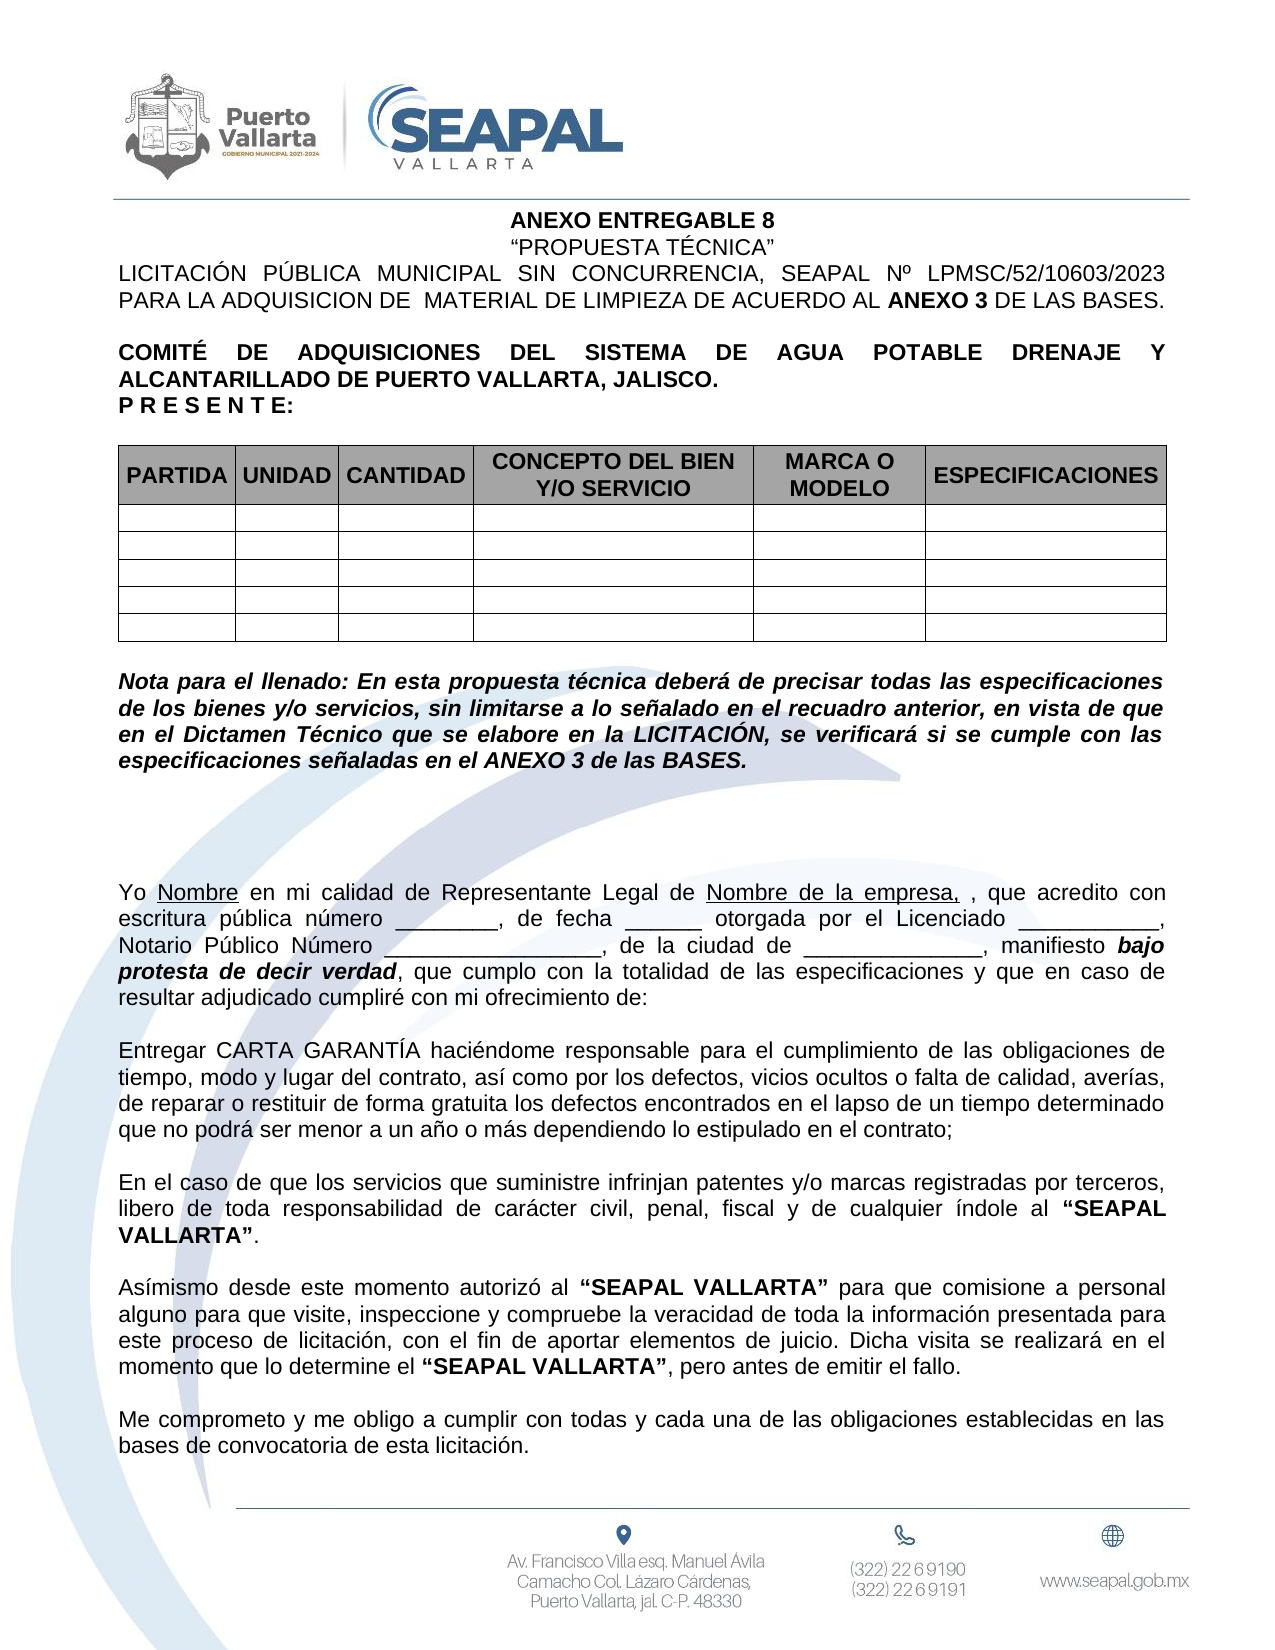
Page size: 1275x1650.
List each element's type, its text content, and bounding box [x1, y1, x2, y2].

table_cell [236, 614, 338, 641]
table_cell [474, 587, 753, 613]
table_header UNIDAD [236, 446, 338, 504]
table_header CONCEPTO DEL BIEN Y/O SERVICIO [474, 446, 753, 504]
table_cell [754, 587, 925, 613]
text P R E S E N T E: [118, 392, 1166, 418]
table_cell [236, 587, 338, 613]
table_cell [119, 614, 235, 641]
table_cell [926, 587, 1166, 613]
text Asímismo desde este momento autorizó al “SEAPAL VALLARTA” para que comisione a personal alguno para que visite, inspeccione y compruebe la veracidad de toda la información presentada para este proceso de licitación, con el fin de aportar elementos de juicio. Dicha visita se realizará en el momento que lo determine el “SEAPAL VALLARTA”, pero antes de emitir el fallo. [118, 1274, 1166, 1380]
table_cell [926, 614, 1166, 641]
table_header MARCA O MODELO [754, 446, 925, 504]
table_cell [119, 560, 235, 586]
table_cell [339, 560, 473, 586]
text En el caso de que los servicios que suministre infrinjan patentes y/o marcas registradas por terceros, libero de toda responsabilidad de carácter civil, penal, fiscal y de cualquier índole al “SEAPAL VALLARTA”. [118, 1169, 1166, 1248]
table_cell [926, 505, 1166, 531]
text ANEXO ENTREGABLE 8 [118, 207, 1166, 234]
text Me comprometo y me obligo a cumplir con todas y cada una de las obligaciones establecidas en las bases de convocatoria de esta licitación. [118, 1406, 1166, 1459]
text LICITACIÓN PÚBLICA MUNICIPAL SIN CONCURRENCIA, SEAPAL Nº LPMSC/52/10603/2023 PARA LA ADQUISICION DE MATERIAL DE LIMPIEZA DE ACUERDO AL ANEXO 3 DE LAS BASES. [118, 260, 1166, 313]
table_cell [474, 505, 753, 531]
text “PROPUESTA TÉCNICA” [118, 234, 1166, 260]
text Entregar CARTA GARANTÍA haciéndome responsable para el cumplimiento de las obligaciones de tiempo, modo y lugar del contrato, así como por los defectos, vicios ocultos o falta de calidad, averías, de reparar o restituir de forma gratuita los defectos encontrados en el lapso de un tiempo determinado que no podrá ser menor a un año o más dependiendo lo estipulado en el contrato; [118, 1037, 1166, 1142]
table_cell [339, 532, 473, 558]
text Nota para el llenado: En esta propuesta técnica deberá de precisar todas las especificaciones de los bienes y/o servicios, sin limitarse a lo señalado en el recuadro anterior, en vista de que en el Dictamen Técnico que se elabore en la LICITACIÓN, se verificará si se cumple con las especificaciones señaladas en el ANEXO 3 de las BASES. [118, 668, 1166, 773]
table_cell [754, 505, 925, 531]
table_header Partida [119, 446, 235, 504]
table_cell [119, 532, 235, 558]
text COMITÉ DE ADQUISICIONES DEL SISTEMA DE AGUA POTABLE DRENAJE Y ALCANTARILLADO DE PUERTO VALLARTA, JALISCO. [118, 339, 1166, 392]
text Yo Nombre en mi calidad de Representante Legal de Nombre de la empresa, , que acredito con escritura pública número ________, de fecha ______ otorgada por el Licenciado ___________, Notario Público Número _________________, de la ciudad de ______________, manifiesto bajo protesta de decir verdad, que cumplo con la totalidad de las especificaciones y que en caso de resultar adjudicado cumpliré con mi ofrecimiento de: [118, 879, 1166, 1011]
table_cell [339, 587, 473, 613]
picture [9, 0, 1275, 1650]
table_cell [474, 560, 753, 586]
table_cell [926, 560, 1166, 586]
table_cell [119, 587, 235, 613]
table_cell [474, 614, 753, 641]
table_header ESPECIFICACIONES [926, 446, 1166, 504]
table_cell [474, 532, 753, 558]
table_cell [754, 614, 925, 641]
table_header Cantidad [339, 446, 473, 504]
table_cell [236, 532, 338, 558]
table_cell [754, 532, 925, 558]
table_cell [236, 505, 338, 531]
table_cell [236, 560, 338, 586]
table_cell [926, 532, 1166, 558]
table_cell [119, 505, 235, 531]
table_cell [339, 614, 473, 641]
table_cell [339, 505, 473, 531]
table_cell [754, 560, 925, 586]
